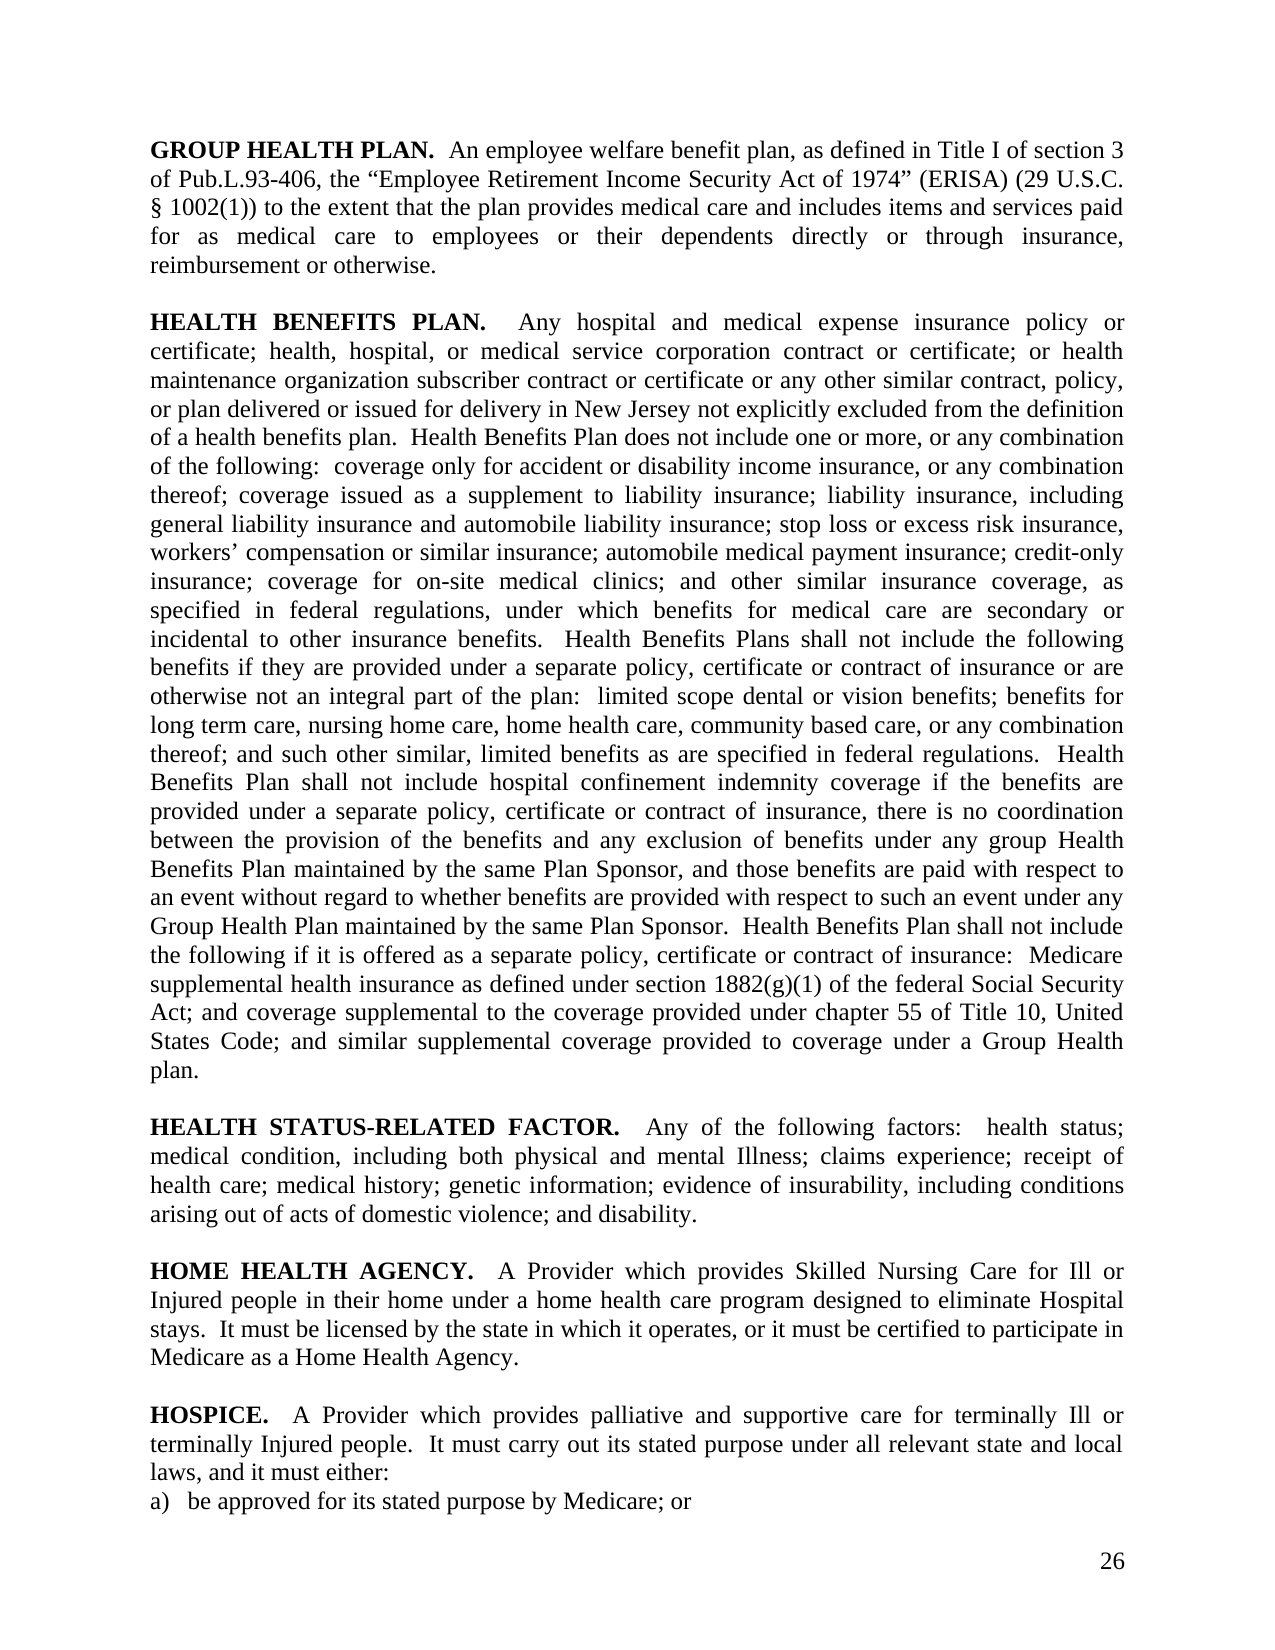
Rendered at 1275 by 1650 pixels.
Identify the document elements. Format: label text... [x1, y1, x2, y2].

text GROUP HEALTH PLAN. An employee welfare benefit plan, as defined in Title I of section 3 of Pub.L.93-406, the “Employee Retirement Income Security Act of 1974” (ERISA) (29 U.S.C. § 1002(1)) to the extent that the plan provides medical care and includes items and services paid for as medical care to employees or their dependents directly or through insurance, reimbursement or otherwise. [150, 135, 1125, 279]
text HEALTH STATUS-RELATED FACTOR. Any of the following factors: health status; medical condition, including both physical and mental Illness; claims experience; receipt of health care; medical history; genetic information; evidence of insurability, including conditions arising out of acts of domestic violence; and disability. [150, 1112, 1125, 1227]
list be approved for its stated purpose by Medicare; or [150, 1486, 1125, 1515]
text HOSPICE. A Provider which provides palliative and supportive care for terminally Ill or terminally Injured people. It must carry out its stated purpose under all relevant state and local laws, and it must either: [150, 1400, 1125, 1486]
text HEALTH BENEFITS PLAN. Any hospital and medical expense insurance policy or certificate; health, hospital, or medical service corporation contract or certificate; or health maintenance organization subscriber contract or certificate or any other similar contract, policy, or plan delivered or issued for delivery in New Jersey not explicitly excluded from the definition of a health benefits plan. Health Benefits Plan does not include one or more, or any combination of the following: coverage only for accident or disability income insurance, or any combination thereof; coverage issued as a supplement to liability insurance; liability insurance, including general liability insurance and automobile liability insurance; stop loss or excess risk insurance, workers’ compensation or similar insurance; automobile medical payment insurance; credit-only insurance; coverage for on-site medical clinics; and other similar insurance coverage, as specified in federal regulations, under which benefits for medical care are secondary or incidental to other insurance benefits. Health Benefits Plans shall not include the following benefits if they are provided under a separate policy, certificate or contract of insurance or are otherwise not an integral part of the plan: limited scope dental or vision benefits; benefits for long term care, nursing home care, home health care, community based care, or any combination thereof; and such other similar, limited benefits as are specified in federal regulations. Health Benefits Plan shall not include hospital confinement indemnity coverage if the benefits are provided under a separate policy, certificate or contract of insurance, there is no coordination between the provision of the benefits and any exclusion of benefits under any group Health Benefits Plan maintained by the same Plan Sponsor, and those benefits are paid with respect to an event without regard to whether benefits are provided with respect to such an event under any Group Health Plan maintained by the same Plan Sponsor. Health Benefits Plan shall not include the following if it is offered as a separate policy, certificate or contract of insurance: Medicare supplemental health insurance as defined under section 1882(g)(1) of the federal Social Security Act; and coverage supplemental to the coverage provided under chapter 55 of Title 10, United States Code; and similar supplemental coverage provided to coverage under a Group Health plan. [150, 307, 1125, 1084]
text HOME HEALTH AGENCY. A Provider which provides Skilled Nursing Care for Ill or Injured people in their home under a home health care program designed to eliminate Hospital stays. It must be licensed by the state in which it operates, or it must be certified to participate in Medicare as a Home Health Agency. [150, 1256, 1125, 1371]
